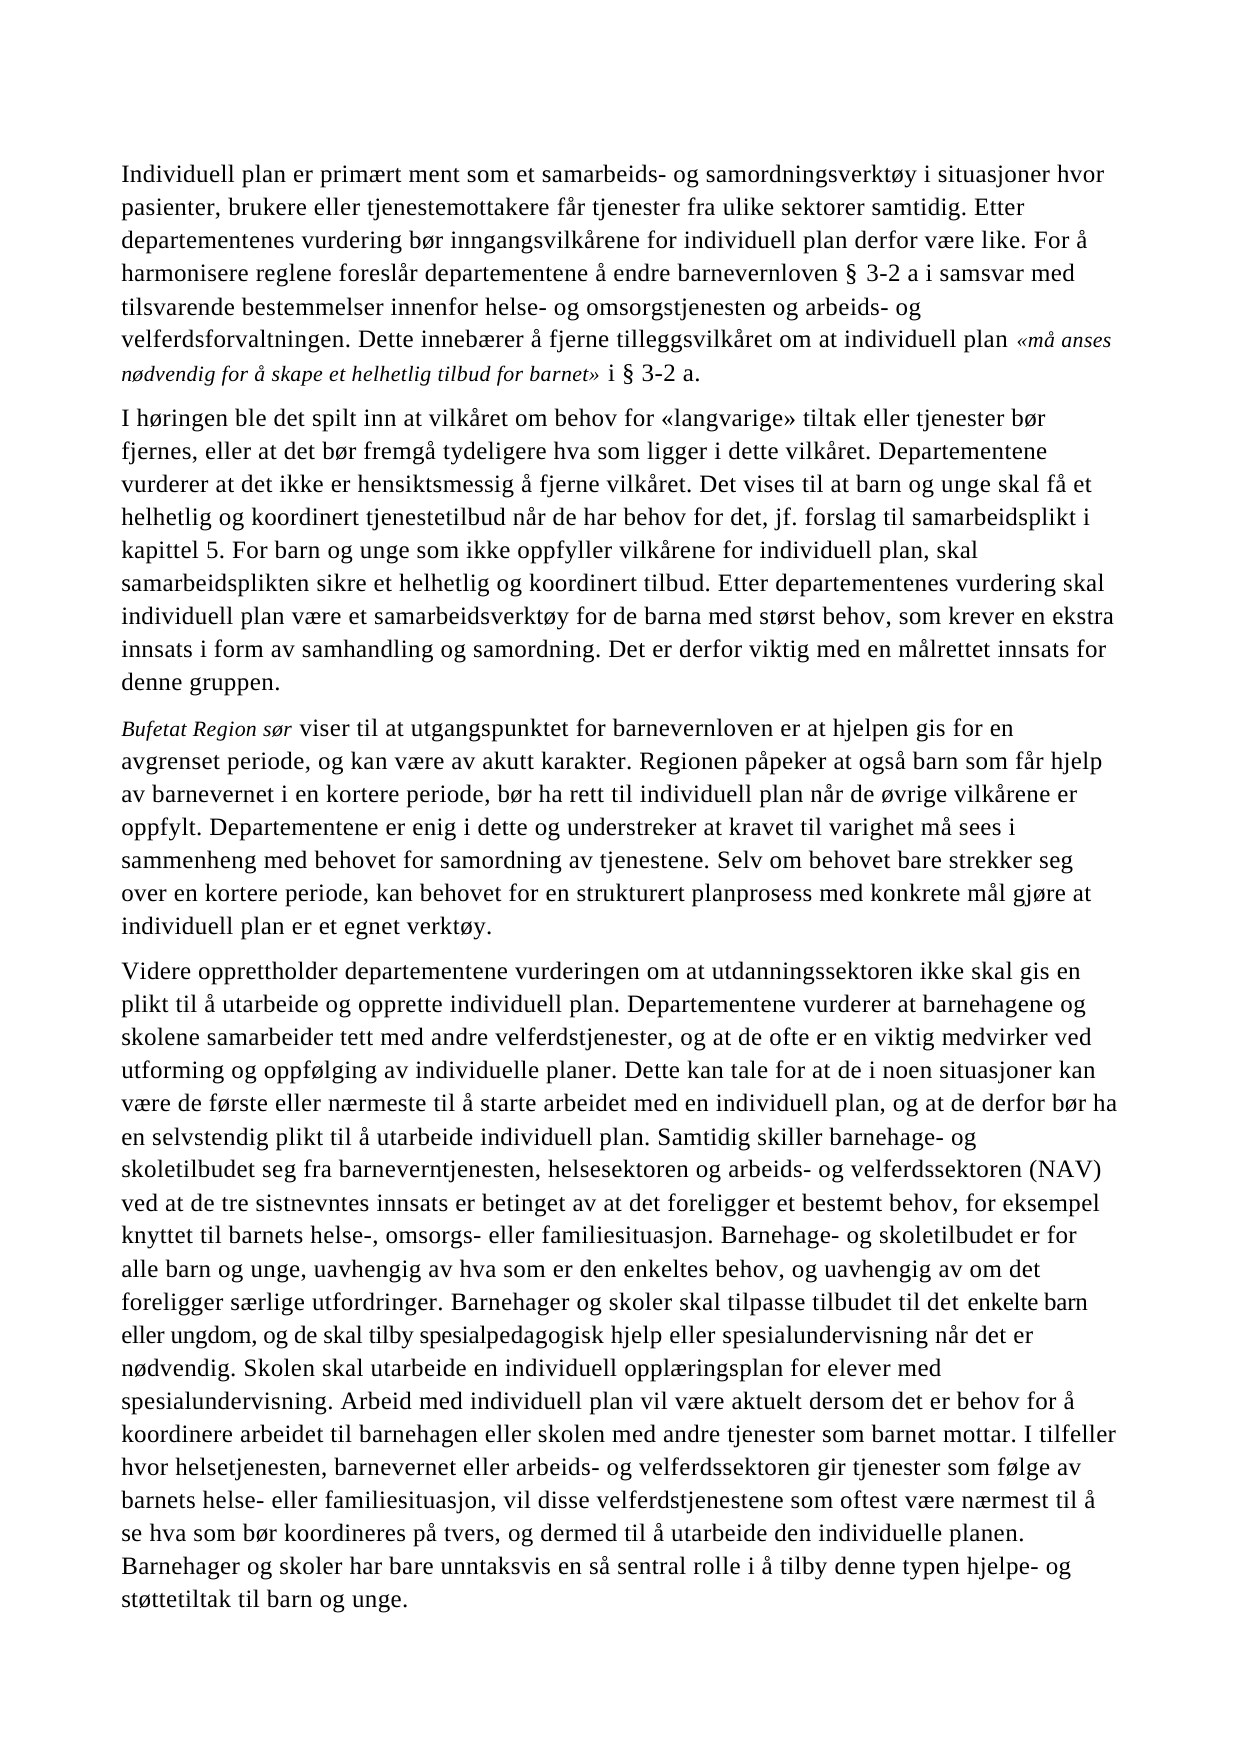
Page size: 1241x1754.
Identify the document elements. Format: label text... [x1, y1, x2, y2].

text Bufetat Region sør viser til at utgangspunktet for barnevernloven er at hjelpen gis for en avgrenset periode, og kan være av akutt karakter. Regionen påpeker at også barn som får hjelp av barnevernet i en kortere periode, bør ha rett til individuell plan når de øvrige vilkårene er oppfylt. Departementene er enig i dette og understreker at kravet til varighet må sees i sammenheng med behovet for samordning av tjenestene. Selv om behovet bare strekker seg over en kortere periode, kan behovet for en strukturert planprosess med konkrete mål gjøre at individuell plan er et egnet verktøy. [121, 713, 1119, 940]
text Videre opprettholder departementene vurderingen om at utdanningssektoren ikke skal gis en plikt til å utarbeide og opprette individuell plan. Departementene vurderer at barnehagene og skolene samarbeider tett med andre velferdstjenester, og at de ofte er en viktig medvirker ved utforming og oppfølging av individuelle planer. Dette kan tale for at de i noen situasjoner kan være de første eller nærmeste til å starte arbeidet med en individuell plan, og at de derfor bør ha en selvstendig plikt til å utarbeide individuell plan. Samtidig skiller barnehage- og skoletilbudet seg fra barneverntjenesten, helsesektoren og arbeids- og velferdssektoren (NAV) ved at de tre sistnevntes innsats er betinget av at det foreligger et bestemt behov, for eksempel knyttet til barnets helse-, omsorgs- eller familiesituasjon. Barnehage- og skoletilbudet er for alle barn og unge, uavhengig av hva som er den enkeltes behov, og uavhengig av om det foreligger særlige utfordringer. Barnehager og skoler skal tilpasse tilbudet til det enkelte barn eller ungdom, og de skal tilby spesialpedagogisk hjelp eller spesialundervisning når det er nødvendig. Skolen skal utarbeide en individuell opplæringsplan for elever med spesialundervisning. Arbeid med individuell plan vil være aktuelt dersom det er behov for å koordinere arbeidet til barnehagen eller skolen med andre tjenester som barnet mottar. I tilfeller hvor helsetjenesten, barnevernet eller arbeids- og velferdssektoren gir tjenester som følge av barnets helse- eller familiesituasjon, vil disse velferdstjenestene som oftest være nærmest til å se hva som bør koordineres på tvers, og dermed til å utarbeide den individuelle planen. Barnehager og skoler har bare unntaksvis en så sentral rolle i å tilby denne typen hjelpe- og støttetiltak til barn og unge. [121, 956, 1119, 1613]
text I høringen ble det spilt inn at vilkåret om behov for «langvarige» tiltak eller tjenester bør fjernes, eller at det bør fremgå tydeligere hva som ligger i dette vilkåret. Departementene vurderer at det ikke er hensiktsmessig å fjerne vilkåret. Det vises til at barn og unge skal få et helhetlig og koordinert tjenestetilbud når de har behov for det, jf. forslag til samarbeidsplikt i kapittel 5. For barn og unge som ikke oppfyller vilkårene for individuell plan, skal samarbeidsplikten sikre et helhetlig og koordinert tilbud. Etter departementenes vurdering skal individuell plan være et samarbeidsverktøy for de barna med størst behov, som krever en ekstra innsats i form av samhandling og samordning. Det er derfor viktig med en målrettet innsats for denne gruppen. [121, 403, 1119, 696]
text Individuell plan er primært ment som et samarbeids- og samordningsverktøy i situasjoner hvor pasienter, brukere eller tjenestemottakere får tjenester fra ulike sektorer samtidig. Etter departementenes vurdering bør inngangsvilkårene for individuell plan derfor være like. For å harmonisere reglene foreslår departementene å endre barnevernloven § 3-2 a i samsvar med tilsvarende bestemmelser innenfor helse- og omsorgstjenesten og arbeids- og velferdsforvaltningen. Dette innebærer å fjerne tilleggsvilkåret om at individuell plan «må anses nødvendig for å skape et helhetlig tilbud for barnet» i § 3-2 a. [121, 159, 1119, 386]
